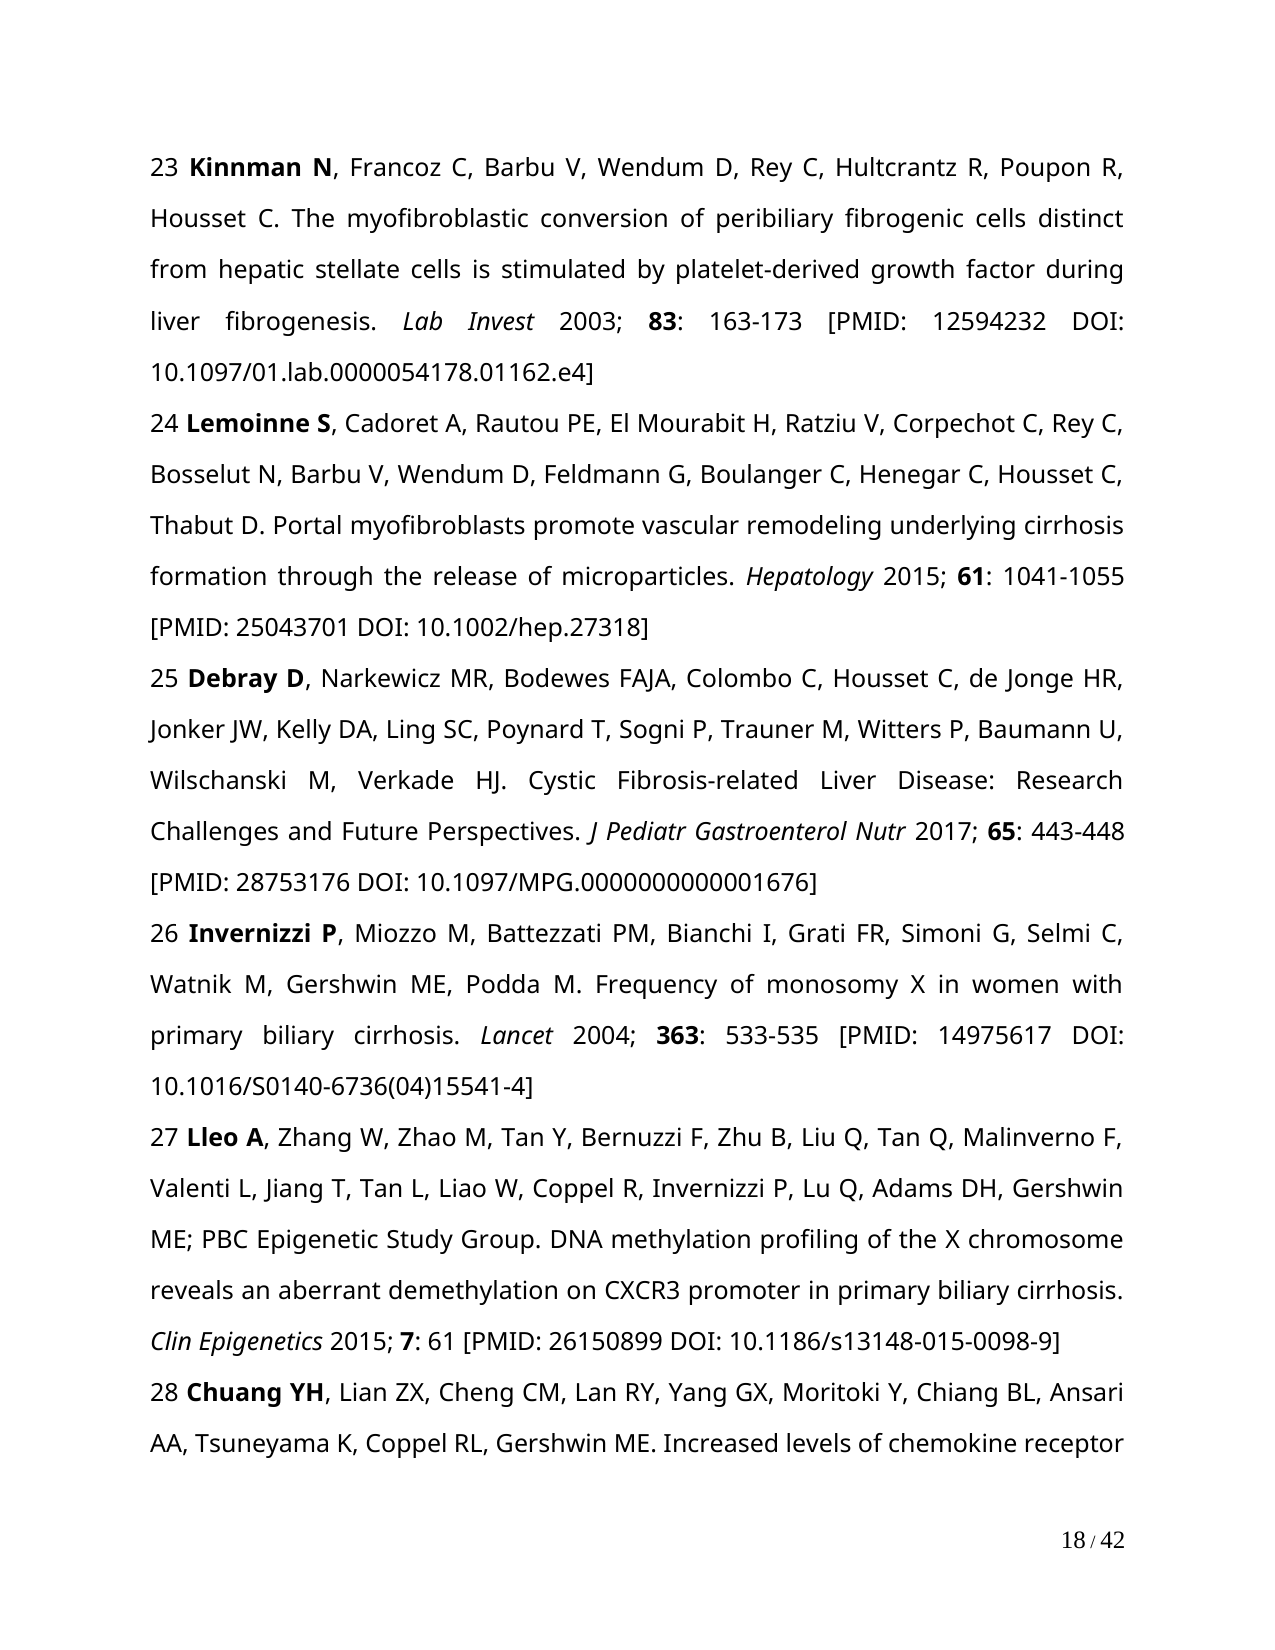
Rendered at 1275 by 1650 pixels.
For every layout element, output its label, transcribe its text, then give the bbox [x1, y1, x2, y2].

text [150, 1375, 1125, 1460]
text 23 Kinnman N, Francoz C, Barbu V, Wendum D, Rey C, Hultcrantz R, Poupon R, Housset C. The myofibroblastic conversion of peribiliary fibrogenic cells distinct from hepatic stellate cells is stimulated by platelet-derived growth factor during liver fibrogenesis. Lab Invest 2003; 83: 163-173 [PMID: 12594232 DOI: 10.1097/01.lab.0000054178.01162.e4] [150, 150, 1125, 388]
text 27 Lleo A, Zhang W, Zhao M, Tan Y, Bernuzzi F, Zhu B, Liu Q, Tan Q, Malinverno F, Valenti L, Jiang T, Tan L, Liao W, Coppel R, Invernizzi P, Lu Q, Adams DH, Gershwin ME; PBC Epigenetic Study Group. DNA methylation profiling of the X chromosome reveals an aberrant demethylation on CXCR3 promoter in primary biliary cirrhosis. Clin Epigenetics 2015; 7: 61 [PMID: 26150899 DOI: 10.1186/s13148-015-0098-9] [150, 1120, 1125, 1358]
text 26 Invernizzi P, Miozzo M, Battezzati PM, Bianchi I, Grati FR, Simoni G, Selmi C, Watnik M, Gershwin ME, Podda M. Frequency of monosomy X in women with primary biliary cirrhosis. Lancet 2004; 363: 533-535 [PMID: 14975617 DOI: 10.1016/S0140-6736(04)15541-4] [150, 916, 1125, 1103]
text 25 Debray D, Narkewicz MR, Bodewes FAJA, Colombo C, Housset C, de Jonge HR, Jonker JW, Kelly DA, Ling SC, Poynard T, Sogni P, Trauner M, Witters P, Baumann U, Wilschanski M, Verkade HJ. Cystic Fibrosis-related Liver Disease: Research Challenges and Future Perspectives. J Pediatr Gastroenterol Nutr 2017; 65: 443-448 [PMID: 28753176 DOI: 10.1097/MPG.0000000000001676] [150, 660, 1125, 899]
text 24 Lemoinne S, Cadoret A, Rautou PE, El Mourabit H, Ratziu V, Corpechot C, Rey C, Bosselut N, Barbu V, Wendum D, Feldmann G, Boulanger C, Henegar C, Housset C, Thabut D. Portal myofibroblasts promote vascular remodeling underlying cirrhosis formation through the release of microparticles. Hepatology 2015; 61: 1041-1055 [PMID: 25043701 DOI: 10.1002/hep.27318] [150, 405, 1125, 643]
